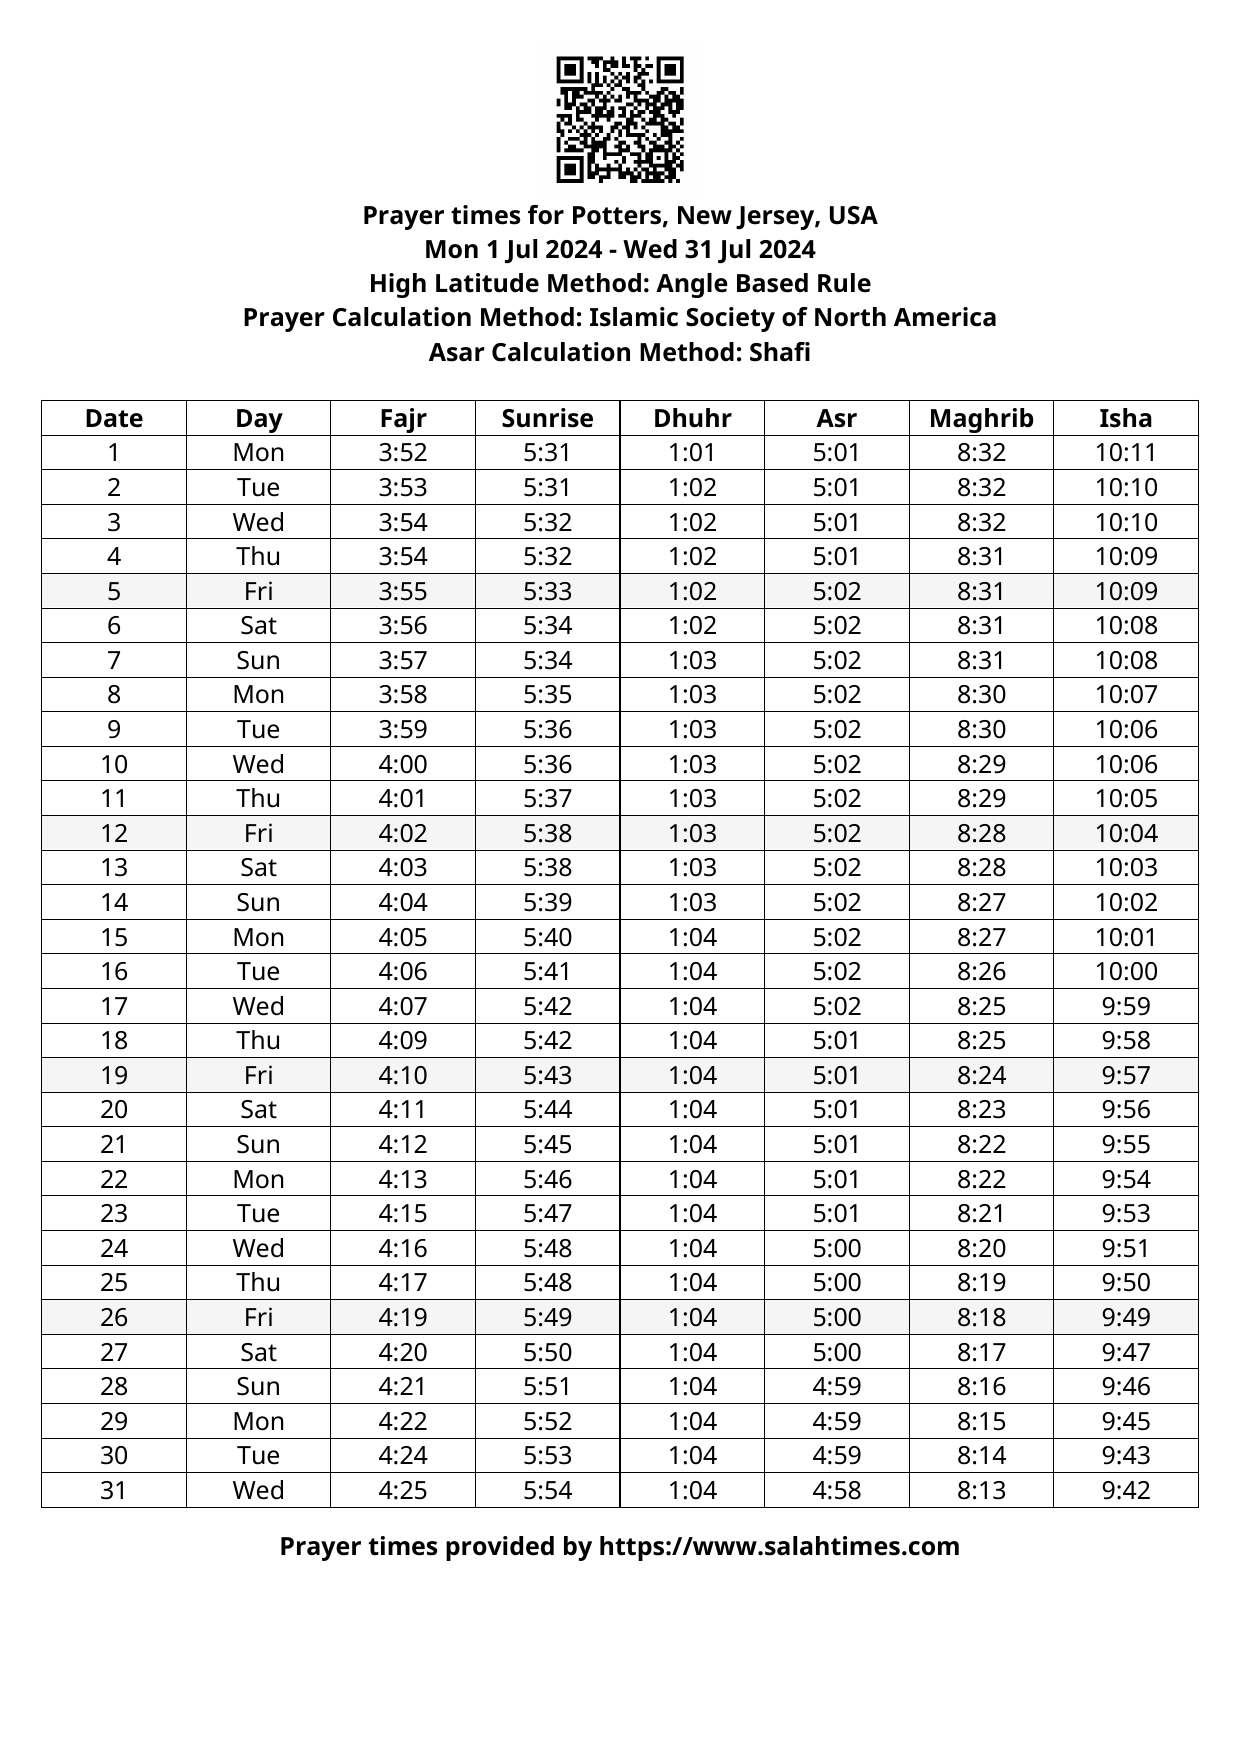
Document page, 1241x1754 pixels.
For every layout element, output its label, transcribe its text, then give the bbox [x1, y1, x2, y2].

table_cell Mon [187, 920, 330, 953]
table_cell 4:12 [331, 1127, 475, 1161]
table_cell Wed [187, 747, 330, 780]
table_cell 9:58 [1054, 1024, 1198, 1057]
table_cell 20 [42, 1093, 186, 1126]
table_cell 4:13 [331, 1162, 475, 1195]
table_cell 21 [42, 1127, 186, 1161]
table_cell 3:59 [331, 712, 475, 746]
table_cell 4:00 [331, 747, 475, 780]
table_cell 8:24 [910, 1058, 1053, 1092]
table_cell 26 [42, 1300, 186, 1334]
table_cell 5:31 [476, 470, 619, 504]
table_cell 5:32 [476, 505, 619, 538]
table_cell Tue [187, 954, 330, 988]
table_cell 8:18 [910, 1300, 1053, 1334]
table_cell 1:04 [621, 1058, 764, 1092]
table_cell 8:22 [910, 1162, 1053, 1195]
table_cell 10:08 [1054, 643, 1198, 677]
table_cell 18 [42, 1024, 186, 1057]
table_cell 1:03 [621, 851, 764, 884]
table_cell 25 [42, 1266, 186, 1299]
table_cell Sat [187, 609, 330, 642]
table_cell 9:55 [1054, 1127, 1198, 1161]
table_cell 3 [42, 505, 186, 538]
table_cell 5:00 [765, 1231, 909, 1264]
table_cell 9:42 [1054, 1473, 1198, 1507]
picture [542, 41, 699, 198]
table_cell 3:54 [331, 505, 475, 538]
table_cell 28 [42, 1369, 186, 1403]
table_cell 8:28 [910, 851, 1053, 884]
table_cell 9 [42, 712, 186, 746]
text Asar Calculation Method: Shafi [42, 334, 1198, 368]
table_cell 8:30 [910, 712, 1053, 746]
table_cell 6 [42, 609, 186, 642]
table_cell 4:04 [331, 885, 475, 919]
table_header Dhuhr [621, 401, 764, 434]
table_cell 22 [42, 1162, 186, 1195]
table_cell 1 [42, 436, 186, 469]
table_cell 1:04 [621, 1093, 764, 1126]
table_cell Sat [187, 1335, 330, 1368]
table_cell 31 [42, 1473, 186, 1507]
table_header Isha [1054, 401, 1198, 434]
table_cell 10:10 [1054, 470, 1198, 504]
table_cell 5:01 [765, 436, 909, 469]
table_cell 8:16 [910, 1369, 1053, 1403]
table_cell 5:41 [476, 954, 619, 988]
table_cell Sun [187, 643, 330, 677]
table_cell 17 [42, 989, 186, 1022]
table_cell Sun [187, 885, 330, 919]
table_cell 27 [42, 1335, 186, 1368]
table_cell 9:57 [1054, 1058, 1198, 1092]
table_cell 5:34 [476, 609, 619, 642]
table_cell 1:03 [621, 712, 764, 746]
table_cell 4:01 [331, 781, 475, 815]
table_cell 8:30 [910, 678, 1053, 711]
table_cell 10:09 [1054, 574, 1198, 607]
table_cell 19 [42, 1058, 186, 1092]
table_cell 15 [42, 920, 186, 953]
table_cell 4 [42, 539, 186, 573]
table_cell 5:01 [765, 470, 909, 504]
table_cell 3:53 [331, 470, 475, 504]
table_cell 4:59 [765, 1369, 909, 1403]
table_cell 10:03 [1054, 851, 1198, 884]
table_cell 5:35 [476, 678, 619, 711]
table_cell 30 [42, 1439, 186, 1472]
table_cell 1:04 [621, 989, 764, 1022]
table_cell 7 [42, 643, 186, 677]
table_cell 9:47 [1054, 1335, 1198, 1368]
table_cell 8:31 [910, 609, 1053, 642]
table_cell 10:08 [1054, 609, 1198, 642]
table_cell 5:42 [476, 989, 619, 1022]
table_cell 4:02 [331, 816, 475, 849]
table_cell Tue [187, 1196, 330, 1230]
table_cell 5:31 [476, 436, 619, 469]
table_cell 9:46 [1054, 1369, 1198, 1403]
text Prayer Calculation Method: Islamic Society of North America [42, 300, 1198, 334]
table_cell 1:04 [621, 1300, 764, 1334]
table_cell 14 [42, 885, 186, 919]
table_cell 10:10 [1054, 505, 1198, 538]
table_cell 13 [42, 851, 186, 884]
table_header Maghrib [910, 401, 1053, 434]
table_cell 5:01 [765, 1093, 909, 1126]
table_cell 8:22 [910, 1127, 1053, 1161]
table_cell Mon [187, 436, 330, 469]
table_cell 4:21 [331, 1369, 475, 1403]
table_cell 5:34 [476, 643, 619, 677]
table_cell 5:01 [765, 1196, 909, 1230]
table_cell 4:03 [331, 851, 475, 884]
table_cell 8:25 [910, 1024, 1053, 1057]
table_cell Fri [187, 816, 330, 849]
table_cell 9:56 [1054, 1093, 1198, 1126]
table_cell 1:04 [621, 1404, 764, 1437]
table_cell 10:09 [1054, 539, 1198, 573]
table_cell 8:31 [910, 643, 1053, 677]
table_cell 10:06 [1054, 712, 1198, 746]
table_cell 8:21 [910, 1196, 1053, 1230]
table_cell 1:03 [621, 678, 764, 711]
table_cell 5:36 [476, 712, 619, 746]
table_cell 10:00 [1054, 954, 1198, 988]
table_cell 5 [42, 574, 186, 607]
table_cell 5:02 [765, 816, 909, 849]
table_cell 8:26 [910, 954, 1053, 988]
table_cell Wed [187, 1231, 330, 1264]
table_cell 1:02 [621, 505, 764, 538]
table_cell 8:29 [910, 781, 1053, 815]
table_cell 9:50 [1054, 1266, 1198, 1299]
table_cell 1:04 [621, 1024, 764, 1057]
table_cell 4:19 [331, 1300, 475, 1334]
table_cell 4:15 [331, 1196, 475, 1230]
table_cell 5:01 [765, 1162, 909, 1195]
table_cell 9:59 [1054, 989, 1198, 1022]
table_cell Mon [187, 1404, 330, 1437]
table_cell 4:10 [331, 1058, 475, 1092]
table_cell 5:02 [765, 747, 909, 780]
table_cell 8:29 [910, 747, 1053, 780]
table_cell 4:07 [331, 989, 475, 1022]
table_header Fajr [331, 401, 475, 434]
table_cell 8:32 [910, 436, 1053, 469]
table_cell 5:38 [476, 851, 619, 884]
table_cell 1:04 [621, 954, 764, 988]
table_cell 4:20 [331, 1335, 475, 1368]
table_cell Thu [187, 539, 330, 573]
table_cell 10:01 [1054, 920, 1198, 953]
table_cell Fri [187, 1058, 330, 1092]
table_cell 5:02 [765, 885, 909, 919]
table_cell 1:02 [621, 574, 764, 607]
table_cell Sat [187, 1093, 330, 1126]
table_cell 10:07 [1054, 678, 1198, 711]
table_cell Fri [187, 1300, 330, 1334]
table_cell 5:01 [765, 539, 909, 573]
table_cell 1:02 [621, 539, 764, 573]
table_cell 5:53 [476, 1439, 619, 1472]
table_cell 5:43 [476, 1058, 619, 1092]
table_cell 5:37 [476, 781, 619, 815]
table_cell Fri [187, 574, 330, 607]
table_cell 3:56 [331, 609, 475, 642]
table_cell Wed [187, 1473, 330, 1507]
table_cell Thu [187, 781, 330, 815]
table_cell 3:52 [331, 436, 475, 469]
table_cell 29 [42, 1404, 186, 1437]
table_cell 1:03 [621, 643, 764, 677]
table_cell 2 [42, 470, 186, 504]
table_cell 8:23 [910, 1093, 1053, 1126]
table_cell 10:05 [1054, 781, 1198, 815]
table_cell 3:57 [331, 643, 475, 677]
table_cell 10:02 [1054, 885, 1198, 919]
table_cell 1:03 [621, 747, 764, 780]
table_cell 11 [42, 781, 186, 815]
table_cell Sun [187, 1369, 330, 1403]
table_header Date [42, 401, 186, 434]
table_cell 12 [42, 816, 186, 849]
table_cell 1:04 [621, 1231, 764, 1264]
table_cell 23 [42, 1196, 186, 1230]
table_cell 5:02 [765, 609, 909, 642]
table_cell Thu [187, 1266, 330, 1299]
table_cell 8:27 [910, 885, 1053, 919]
table_cell 5:38 [476, 816, 619, 849]
table_cell 1:02 [621, 609, 764, 642]
table_cell 5:52 [476, 1404, 619, 1437]
table_cell 5:02 [765, 954, 909, 988]
table_cell 1:04 [621, 1439, 764, 1472]
table_cell 10:06 [1054, 747, 1198, 780]
text Mon 1 Jul 2024 - Wed 31 Jul 2024 [42, 232, 1198, 266]
table_cell Sun [187, 1127, 330, 1161]
table_cell 5:45 [476, 1127, 619, 1161]
table_cell Tue [187, 1439, 330, 1472]
table_cell 1:04 [621, 1127, 764, 1161]
table_cell 5:39 [476, 885, 619, 919]
table_cell 8:32 [910, 505, 1053, 538]
table_header Asr [765, 401, 909, 434]
table_header Sunrise [476, 401, 619, 434]
text High Latitude Method: Angle Based Rule [42, 266, 1198, 300]
table_cell Thu [187, 1024, 330, 1057]
table_cell 4:59 [765, 1404, 909, 1437]
table_cell 5:54 [476, 1473, 619, 1507]
table_cell 5:02 [765, 643, 909, 677]
table_cell 5:02 [765, 989, 909, 1022]
table_cell 5:50 [476, 1335, 619, 1368]
table_cell 4:06 [331, 954, 475, 988]
table_cell 5:01 [765, 505, 909, 538]
text Prayer times provided by https://www.salahtimes.com [42, 1528, 1198, 1563]
table_cell 1:02 [621, 470, 764, 504]
table_cell 8:13 [910, 1473, 1053, 1507]
table_cell 10:04 [1054, 816, 1198, 849]
table_cell 8:31 [910, 539, 1053, 573]
table_cell 8:15 [910, 1404, 1053, 1437]
table_cell 5:02 [765, 851, 909, 884]
table_cell 9:49 [1054, 1300, 1198, 1334]
table_cell 9:45 [1054, 1404, 1198, 1437]
table_cell 8:31 [910, 574, 1053, 607]
table_cell 10:11 [1054, 436, 1198, 469]
table_cell 5:32 [476, 539, 619, 573]
table_cell 1:03 [621, 816, 764, 849]
table_cell 5:00 [765, 1335, 909, 1368]
table_cell Mon [187, 678, 330, 711]
table_cell 4:59 [765, 1439, 909, 1472]
table_cell 16 [42, 954, 186, 988]
table_cell 4:11 [331, 1093, 475, 1126]
table_cell 5:01 [765, 1058, 909, 1092]
table_cell 9:54 [1054, 1162, 1198, 1195]
table_cell 5:33 [476, 574, 619, 607]
table_cell 10 [42, 747, 186, 780]
table_cell Sat [187, 851, 330, 884]
table_cell 4:05 [331, 920, 475, 953]
table_cell 8:27 [910, 920, 1053, 953]
table_cell 8:17 [910, 1335, 1053, 1368]
table_cell 5:02 [765, 712, 909, 746]
table_cell 4:17 [331, 1266, 475, 1299]
table_cell 5:46 [476, 1162, 619, 1195]
table_cell 4:16 [331, 1231, 475, 1264]
table_cell 5:00 [765, 1300, 909, 1334]
table_cell 1:04 [621, 1335, 764, 1368]
table_cell 5:36 [476, 747, 619, 780]
table_cell Mon [187, 1162, 330, 1195]
text Prayer times for Potters, New Jersey, USA [42, 198, 1198, 232]
table_cell 4:09 [331, 1024, 475, 1057]
table_cell 8 [42, 678, 186, 711]
table_cell 9:53 [1054, 1196, 1198, 1230]
table_cell 3:58 [331, 678, 475, 711]
table_cell 5:02 [765, 678, 909, 711]
table_cell 5:02 [765, 574, 909, 607]
table_cell 5:02 [765, 920, 909, 953]
table_cell 1:04 [621, 1196, 764, 1230]
table_cell 4:24 [331, 1439, 475, 1472]
table_cell 1:04 [621, 1473, 764, 1507]
table_cell 1:01 [621, 436, 764, 469]
table_cell 8:32 [910, 470, 1053, 504]
table_cell 5:49 [476, 1300, 619, 1334]
table_cell 5:44 [476, 1093, 619, 1126]
table_cell 9:43 [1054, 1439, 1198, 1472]
table_cell 8:14 [910, 1439, 1053, 1472]
table_cell 5:02 [765, 781, 909, 815]
table_cell 8:19 [910, 1266, 1053, 1299]
table_header Day [187, 401, 330, 434]
table_cell Wed [187, 505, 330, 538]
table_cell 5:48 [476, 1266, 619, 1299]
table_cell 5:51 [476, 1369, 619, 1403]
table_cell 1:04 [621, 920, 764, 953]
table_cell 5:01 [765, 1127, 909, 1161]
table_cell 8:25 [910, 989, 1053, 1022]
table_cell Tue [187, 470, 330, 504]
table_cell Wed [187, 989, 330, 1022]
table_cell 4:25 [331, 1473, 475, 1507]
table_cell 5:48 [476, 1231, 619, 1264]
table_cell 5:42 [476, 1024, 619, 1057]
table_cell 5:00 [765, 1266, 909, 1299]
table_cell 1:04 [621, 1266, 764, 1299]
table_cell 4:58 [765, 1473, 909, 1507]
table_cell 5:47 [476, 1196, 619, 1230]
table_cell Tue [187, 712, 330, 746]
table_cell 5:01 [765, 1024, 909, 1057]
table_cell 8:28 [910, 816, 1053, 849]
table_cell 3:55 [331, 574, 475, 607]
table_cell 8:20 [910, 1231, 1053, 1264]
table_cell 5:40 [476, 920, 619, 953]
table_cell 1:04 [621, 1369, 764, 1403]
table_cell 1:03 [621, 781, 764, 815]
table_cell 3:54 [331, 539, 475, 573]
table_cell 9:51 [1054, 1231, 1198, 1264]
table_cell 4:22 [331, 1404, 475, 1437]
table_cell 24 [42, 1231, 186, 1264]
table_cell 1:04 [621, 1162, 764, 1195]
table_cell 1:03 [621, 885, 764, 919]
